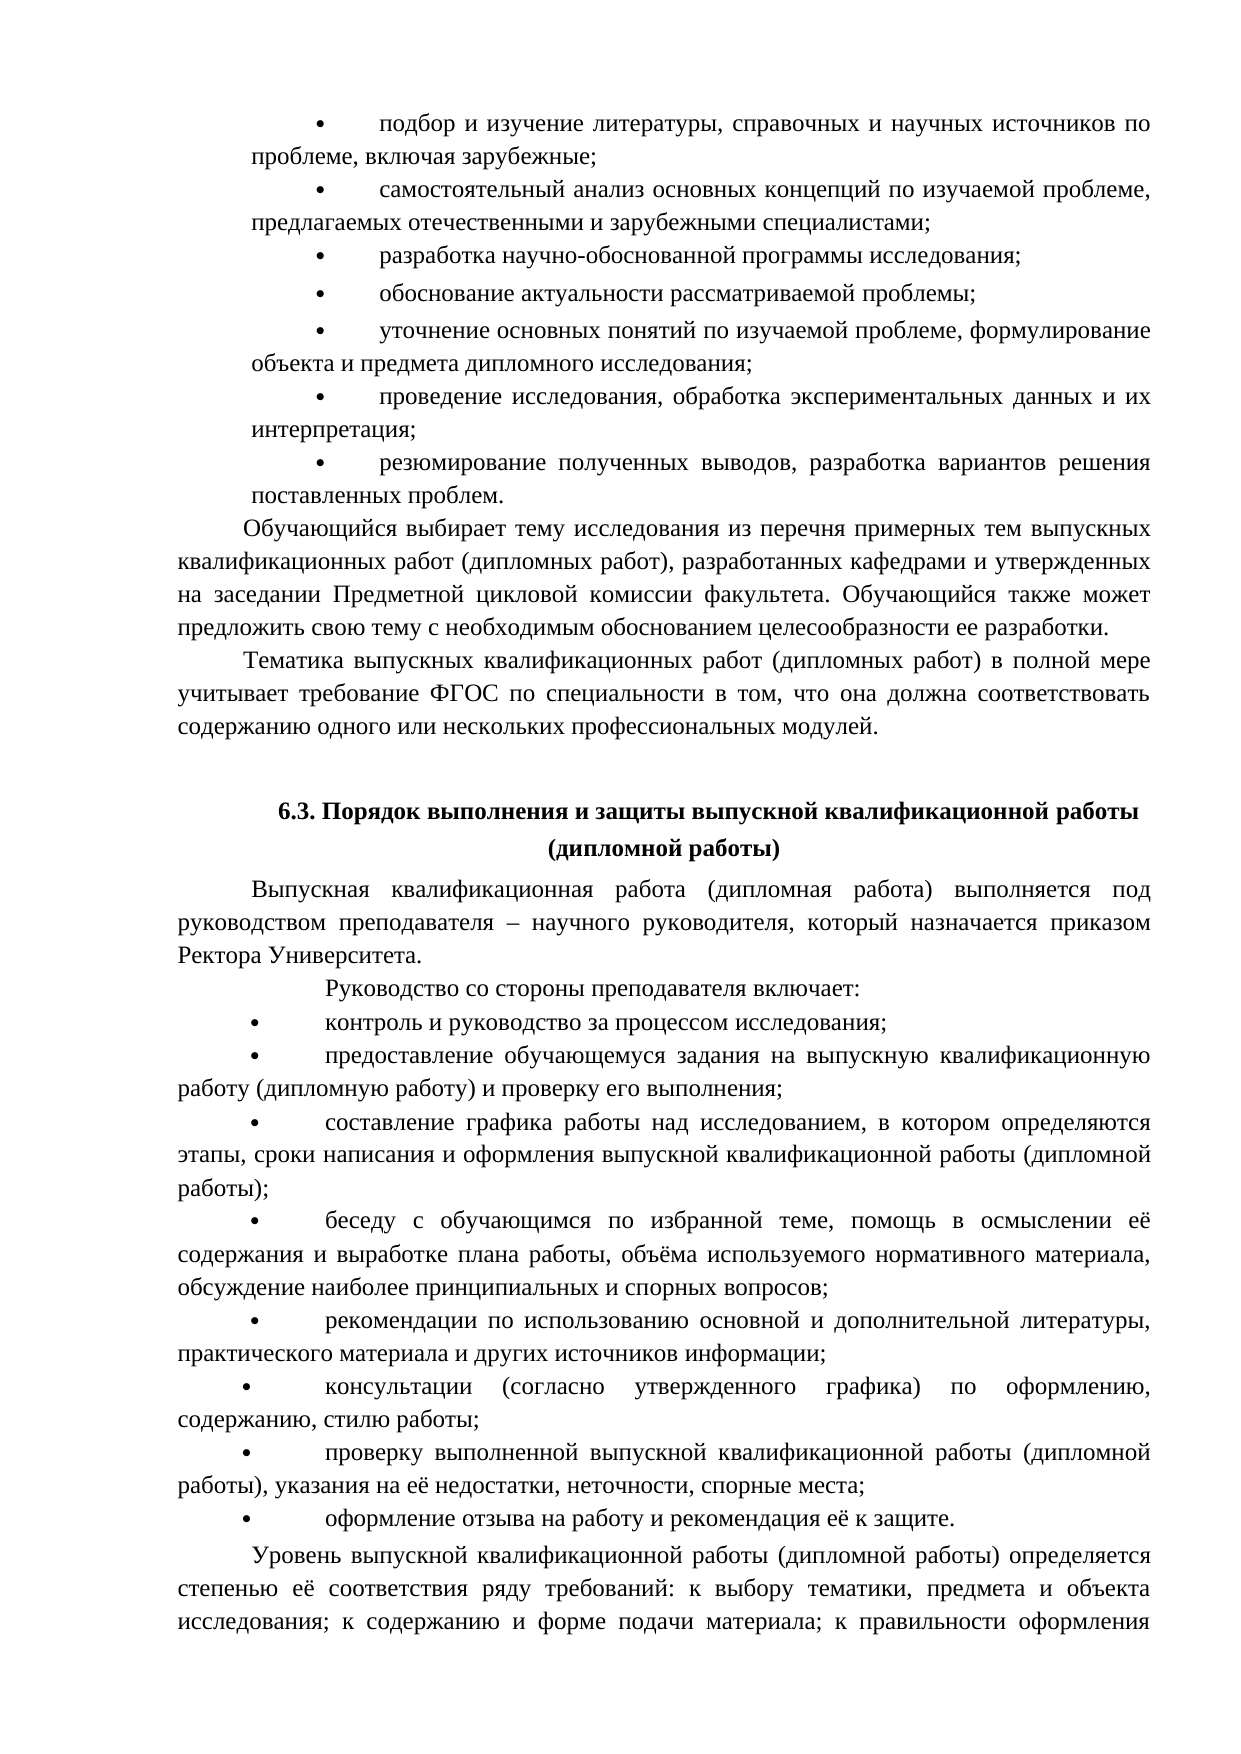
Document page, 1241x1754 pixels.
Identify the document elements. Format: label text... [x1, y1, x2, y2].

list подбор и изучение литературы, справочных и научных источников по проблеме, включая зарубежные; [251, 108, 1151, 170]
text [177, 1540, 1151, 1635]
list беседу с обучающимся по избранной теме, помощь в осмыслении её содержания и выработке плана работы, объёма используемого нормативного материала, обсуждение наиболее принципиальных и спорных вопросов; [177, 1206, 1152, 1300]
text Руководство со стороны преподавателя включает: [251, 973, 1201, 1002]
list обоснование актуальности рассматриваемой проблемы; [317, 278, 1151, 307]
text Обучающийся выбирает тему исследования из перечня примерных тем выпускных квалификационных работ (дипломных работ), разработанных кафедрами и утвержденных на заседании Предметной цикловой комиссии факультета. Обучающийся также может предложить свою тему с необходимым обоснованием целесообразности ее разработки. [177, 513, 1152, 641]
list рекомендации по использованию основной и дополнительной литературы, практического материала и других источников информации; [177, 1305, 1151, 1367]
list составление графика работы над исследованием, в котором определяются этапы, сроки написания и оформления выпускной квалификационной работы (дипломной работы); [177, 1107, 1151, 1201]
list оформление отзыва на работу и рекомендация её к защите. [177, 1503, 1151, 1532]
list резюмирование полученных выводов, разработка вариантов решения поставленных проблем. [251, 447, 1151, 509]
text (дипломной работы) [548, 833, 1201, 862]
list контроль и руководство за процессом исследования; [177, 1007, 1151, 1035]
list разработка научно-обоснованной программы исследования; [317, 240, 1151, 269]
text Тематика выпускных квалификационных работ (дипломных работ) в полной мере учитывает требование ФГОС по специальности в том, что она должна соответствовать содержанию одного или нескольких профессиональных модулей. [177, 645, 1151, 740]
list самостоятельный анализ основных концепций по изучаемой проблеме, предлагаемых отечественными и зарубежными специалистами; [251, 174, 1151, 236]
text Выпускная квалификационная работа (дипломная работа) выполняется под руководством преподавателя – научного руководителя, который назначается приказом Ректора Университета. [177, 874, 1152, 969]
subtitle Порядок выполнения и защиты выпускной квалификационной работы [278, 796, 1201, 824]
list проведение исследования, обработка экспериментальных данных и их интерпретация; [251, 381, 1151, 443]
list консультации (согласно утвержденного графика) по оформлению, содержанию, стилю работы; [177, 1371, 1152, 1433]
list предоставление обучающемуся задания на выпускную квалификационную работу (дипломную работу) и проверку его выполнения; [177, 1040, 1151, 1102]
list проверку выполненной выпускной квалификационной работы (дипломной работы), указания на её недостатки, неточности, спорные места; [177, 1437, 1151, 1499]
list уточнение основных понятий по изучаемой проблеме, формулирование объекта и предмета дипломного исследования; [251, 315, 1151, 377]
